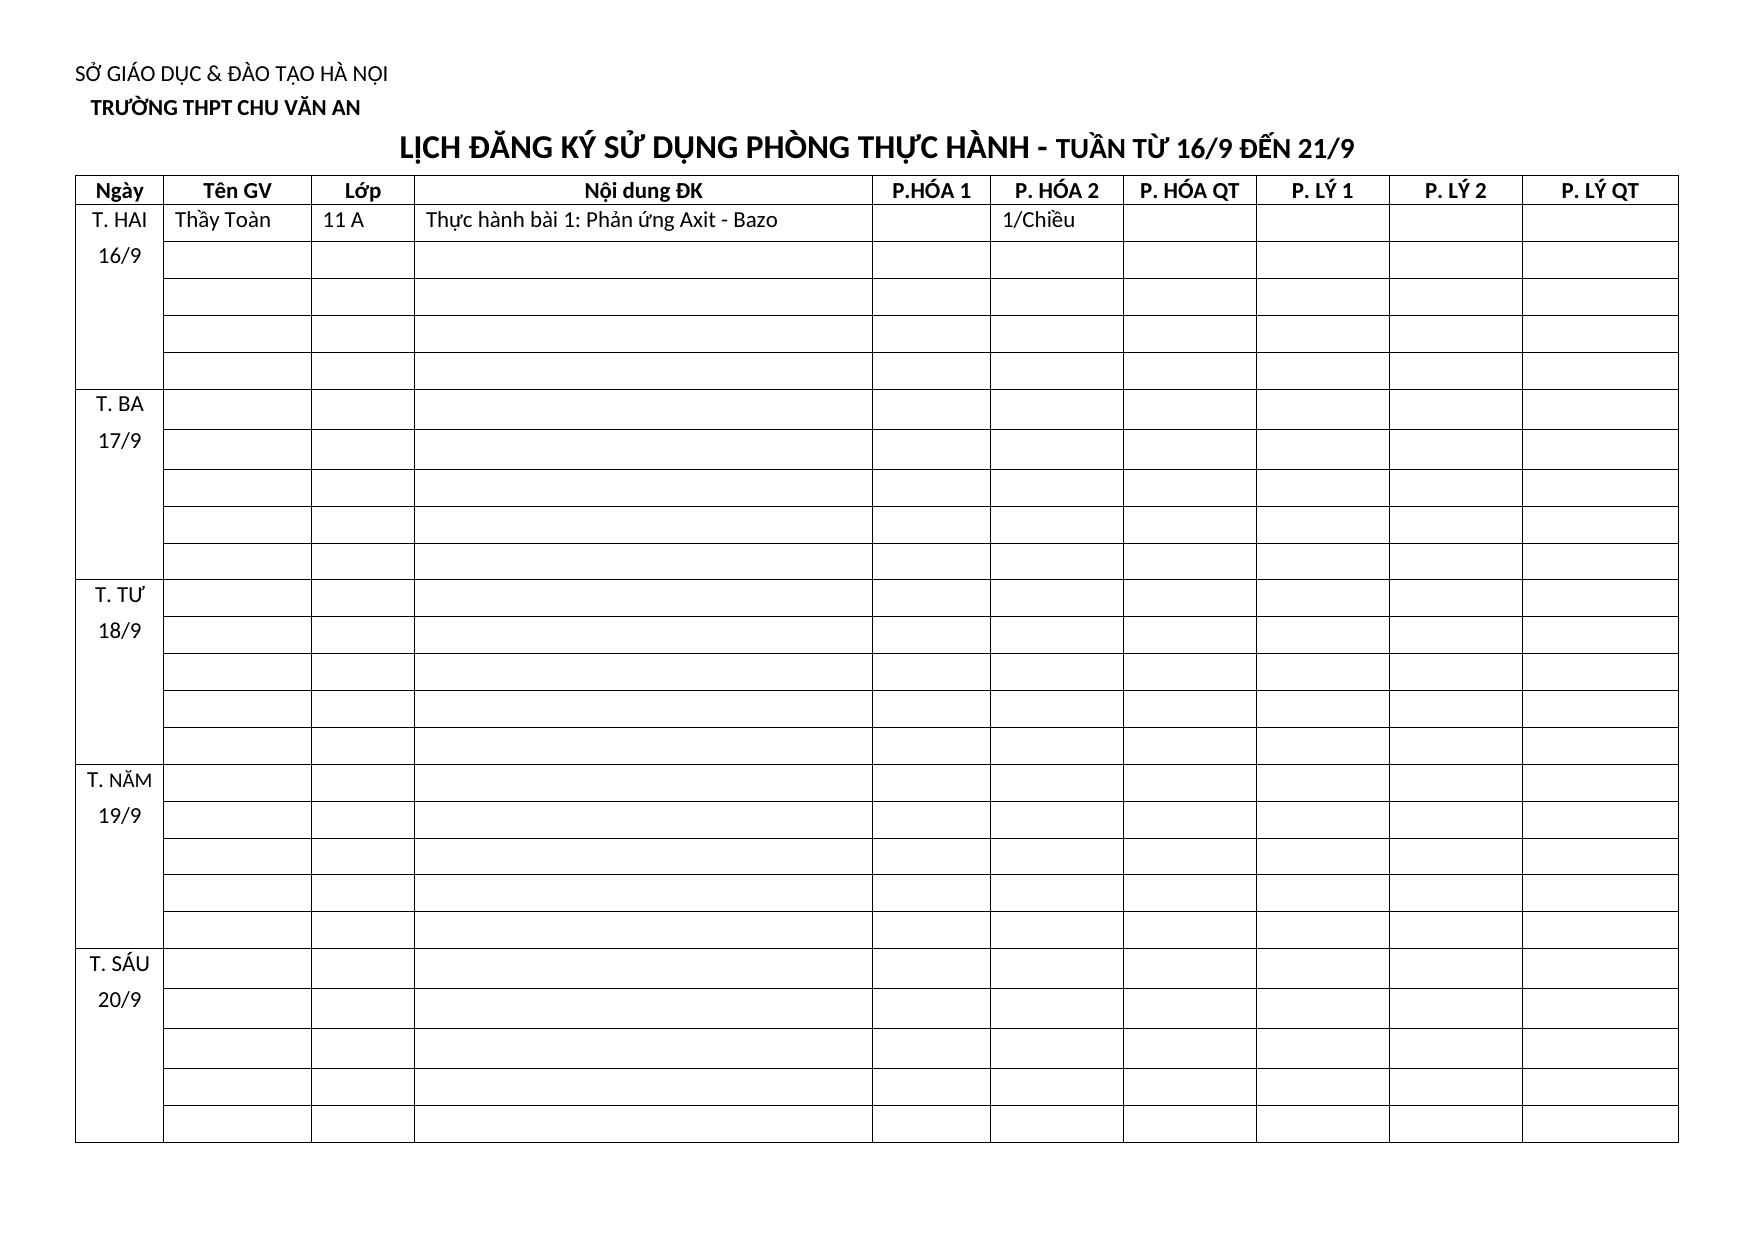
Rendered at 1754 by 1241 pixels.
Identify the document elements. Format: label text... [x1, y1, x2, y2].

table_cell [1124, 802, 1256, 837]
table_cell [312, 279, 414, 315]
table_cell [1257, 544, 1389, 579]
table_cell [1390, 912, 1522, 948]
table_cell [873, 912, 990, 948]
table_cell [415, 691, 872, 727]
table_cell [1390, 205, 1522, 241]
table_cell [312, 765, 414, 801]
table_cell [1523, 470, 1678, 506]
table_cell [991, 316, 1123, 352]
table_header P.HÓA 1 [873, 176, 990, 204]
table_cell [991, 507, 1123, 542]
table_cell T. NĂM 19/9 [76, 765, 163, 948]
table_cell [1390, 949, 1522, 988]
table_cell [1257, 430, 1389, 469]
table_cell [1523, 765, 1678, 801]
table_cell [1257, 839, 1389, 874]
table_cell [991, 949, 1123, 988]
table_cell [1257, 580, 1389, 616]
table_cell [1390, 802, 1522, 837]
table_cell [873, 353, 990, 388]
table_cell [873, 949, 990, 988]
table_header P. HÓA QT [1124, 176, 1256, 204]
table_cell [312, 1069, 414, 1105]
table_cell [1257, 765, 1389, 801]
table_cell [873, 839, 990, 874]
table_cell [415, 580, 872, 616]
table_cell Thực hành bài 1: Phản ứng Axit - Bazo [415, 205, 872, 241]
table_cell [991, 390, 1123, 428]
table_cell [1124, 912, 1256, 948]
table_cell [1523, 430, 1678, 469]
table_cell [312, 912, 414, 948]
table_cell [415, 279, 872, 315]
table_cell [1257, 728, 1389, 764]
table_cell [1257, 912, 1389, 948]
table_cell [873, 430, 990, 469]
table_cell [415, 470, 872, 506]
table_cell [1523, 949, 1678, 988]
table_cell [1390, 617, 1522, 653]
table_cell [873, 205, 990, 241]
table_cell [312, 580, 414, 616]
table_cell [1124, 1029, 1256, 1068]
table_cell [1390, 507, 1522, 542]
table_cell [1390, 875, 1522, 911]
table_cell [873, 1106, 990, 1142]
table_cell [991, 617, 1123, 653]
table_cell [1390, 1106, 1522, 1142]
table_cell [312, 875, 414, 911]
table_cell [312, 1106, 414, 1142]
table_cell [164, 1029, 311, 1068]
table_cell [164, 912, 311, 948]
table_cell [1523, 242, 1678, 278]
table_cell [1124, 279, 1256, 315]
table_header P. LÝ 2 [1390, 176, 1522, 204]
table_cell [312, 242, 414, 278]
table_cell [312, 839, 414, 874]
table_cell [164, 242, 311, 278]
table_cell T. SÁU 20/9 [76, 949, 163, 1142]
table_cell [1523, 279, 1678, 315]
table_cell [312, 430, 414, 469]
table_cell [991, 1106, 1123, 1142]
table_cell [164, 430, 311, 469]
text LỊCH ĐĂNG KÝ SỬ DỤNG PHÒNG THỰC HÀNH - TUẦN TỪ 16/9 ĐẾN 21/9 [75, 126, 1679, 167]
table_cell [991, 470, 1123, 506]
table_cell [1257, 390, 1389, 428]
table_cell [1390, 1069, 1522, 1105]
table_cell [312, 617, 414, 653]
table_cell [1390, 470, 1522, 506]
table_cell [415, 728, 872, 764]
table_cell [312, 390, 414, 428]
table_cell [1390, 279, 1522, 315]
table_cell [873, 580, 990, 616]
table_cell [991, 839, 1123, 874]
table_cell [1124, 617, 1256, 653]
table_cell [1257, 1029, 1389, 1068]
table_cell [164, 507, 311, 542]
table_cell [1390, 316, 1522, 352]
table_cell [164, 617, 311, 653]
table_cell [164, 839, 311, 874]
table_cell T. HAI 16/9 [76, 205, 163, 388]
table_header Nội dung ĐK [415, 176, 872, 204]
table_cell [1390, 430, 1522, 469]
table_cell [873, 242, 990, 278]
table_cell [1390, 353, 1522, 388]
table_cell [1124, 654, 1256, 690]
table_cell [415, 617, 872, 653]
table_cell [1523, 802, 1678, 837]
table_cell [312, 654, 414, 690]
table_cell [312, 1029, 414, 1068]
table_cell [1390, 544, 1522, 579]
table_cell [991, 989, 1123, 1028]
table_cell [873, 544, 990, 579]
table_cell [1124, 989, 1256, 1028]
table_cell [312, 353, 414, 388]
table_cell [873, 691, 990, 727]
table_cell [415, 353, 872, 388]
table_cell [312, 691, 414, 727]
table_header Ngày [76, 176, 163, 204]
table_cell [1523, 316, 1678, 352]
table_cell [1257, 802, 1389, 837]
table_cell [312, 470, 414, 506]
table_cell [1390, 691, 1522, 727]
table_cell [164, 691, 311, 727]
table_cell [415, 802, 872, 837]
table_cell [1390, 390, 1522, 428]
table_cell [1124, 875, 1256, 911]
table_cell [415, 1106, 872, 1142]
table_cell [312, 507, 414, 542]
table_cell [873, 316, 990, 352]
table_cell Thầy Toàn [164, 205, 311, 241]
table_cell [1390, 728, 1522, 764]
table_cell [1390, 654, 1522, 690]
table_cell [991, 802, 1123, 837]
table_cell [991, 691, 1123, 727]
table_cell [164, 279, 311, 315]
table_cell [1124, 470, 1256, 506]
table_cell [873, 279, 990, 315]
table_cell [1124, 316, 1256, 352]
table_cell [991, 279, 1123, 315]
table_cell [991, 728, 1123, 764]
table_cell [1124, 1106, 1256, 1142]
table_cell [991, 242, 1123, 278]
table_cell 1/Chiều [991, 205, 1123, 241]
table_cell [1257, 1106, 1389, 1142]
table_cell [164, 728, 311, 764]
table_cell [873, 617, 990, 653]
table_cell [164, 544, 311, 579]
table_header P. LÝ QT [1523, 176, 1678, 204]
table_cell [164, 470, 311, 506]
table_cell [1257, 507, 1389, 542]
text SỞ GIÁO DỤC & ĐÀO TẠO HÀ NỘI [75, 59, 1679, 87]
table_cell [1523, 654, 1678, 690]
table_cell [312, 949, 414, 988]
table_cell [1523, 1069, 1678, 1105]
table_cell [312, 316, 414, 352]
table_cell [415, 430, 872, 469]
table_cell [415, 1029, 872, 1068]
table_cell [164, 765, 311, 801]
table_cell [991, 544, 1123, 579]
table_cell [991, 1029, 1123, 1068]
table_cell [1257, 875, 1389, 911]
table_cell [1523, 617, 1678, 653]
table_cell [873, 390, 990, 428]
table_cell [1390, 765, 1522, 801]
table_cell [1523, 691, 1678, 727]
table_cell [1257, 316, 1389, 352]
table_cell [991, 580, 1123, 616]
table_cell [1124, 580, 1256, 616]
table_cell [1124, 430, 1256, 469]
table_cell [1257, 279, 1389, 315]
table_cell [1257, 949, 1389, 988]
table_cell [873, 875, 990, 911]
table_cell [415, 875, 872, 911]
table_cell [1124, 205, 1256, 241]
table_cell [415, 654, 872, 690]
table_cell [991, 765, 1123, 801]
table_cell [873, 728, 990, 764]
table_cell [1523, 353, 1678, 388]
table_cell [415, 544, 872, 579]
table_cell [1523, 580, 1678, 616]
table_cell [991, 912, 1123, 948]
table_cell [415, 765, 872, 801]
table_cell [1523, 205, 1678, 241]
table_cell [991, 430, 1123, 469]
table_cell [164, 580, 311, 616]
table_cell [164, 654, 311, 690]
table_cell [1257, 1069, 1389, 1105]
table_cell [1523, 1106, 1678, 1142]
table_cell [1523, 544, 1678, 579]
table_cell [873, 765, 990, 801]
table_cell [873, 470, 990, 506]
table_cell [1390, 839, 1522, 874]
table_header Tên GV [164, 176, 311, 204]
table_cell [164, 390, 311, 428]
table_cell [991, 875, 1123, 911]
table_cell [1124, 544, 1256, 579]
table_cell [873, 507, 990, 542]
table_cell [1257, 691, 1389, 727]
table_cell [415, 1069, 872, 1105]
table_cell [1124, 507, 1256, 542]
table_cell [1523, 912, 1678, 948]
table_cell [1523, 507, 1678, 542]
table_cell [1523, 875, 1678, 911]
table_header P. LÝ 1 [1257, 176, 1389, 204]
table_cell [873, 1029, 990, 1068]
table_cell [1124, 765, 1256, 801]
table_cell [1390, 580, 1522, 616]
table_cell [415, 839, 872, 874]
table_cell [1523, 839, 1678, 874]
table_cell [1124, 839, 1256, 874]
table_header P. HÓA 2 [991, 176, 1123, 204]
table_cell [1390, 242, 1522, 278]
table_cell [415, 949, 872, 988]
table_cell [1124, 242, 1256, 278]
table_cell [164, 802, 311, 837]
table_cell [164, 875, 311, 911]
table_cell [312, 544, 414, 579]
table_cell [164, 1106, 311, 1142]
table_cell [1257, 242, 1389, 278]
table_cell [1257, 353, 1389, 388]
table_cell [1257, 205, 1389, 241]
table_cell [1257, 617, 1389, 653]
table_cell 11 A [312, 205, 414, 241]
table_cell [312, 989, 414, 1028]
table_cell [991, 353, 1123, 388]
table_cell [1257, 989, 1389, 1028]
table_cell [415, 989, 872, 1028]
table_cell [1124, 1069, 1256, 1105]
table_cell [415, 507, 872, 542]
table_header Lớp [312, 176, 414, 204]
table_cell [1523, 989, 1678, 1028]
table_cell [1390, 1029, 1522, 1068]
table_cell [873, 802, 990, 837]
table_cell [312, 728, 414, 764]
table_cell [415, 316, 872, 352]
table_cell [1390, 989, 1522, 1028]
text TRƯỜNG THPT CHU VĂN AN [75, 93, 1679, 121]
table_cell [1523, 390, 1678, 428]
table_cell [1124, 949, 1256, 988]
table_cell [991, 1069, 1123, 1105]
table_cell [1124, 353, 1256, 388]
table_cell [1257, 470, 1389, 506]
table_cell [1124, 691, 1256, 727]
table_cell [164, 1069, 311, 1105]
table_cell [164, 353, 311, 388]
table_cell T. BA 17/9 [76, 390, 163, 579]
table_cell [1124, 728, 1256, 764]
table_cell [873, 654, 990, 690]
table_cell [164, 316, 311, 352]
table_cell [1257, 654, 1389, 690]
table_cell [991, 654, 1123, 690]
table_cell [1124, 390, 1256, 428]
table_cell [873, 1069, 990, 1105]
table_cell [415, 390, 872, 428]
table_cell [164, 949, 311, 988]
table_cell T. TƯ 18/9 [76, 580, 163, 764]
table_cell [1523, 1029, 1678, 1068]
table_cell [415, 912, 872, 948]
table_cell [873, 989, 990, 1028]
table_cell [164, 989, 311, 1028]
table_cell [1523, 728, 1678, 764]
table_cell [312, 802, 414, 837]
table_cell [415, 242, 872, 278]
